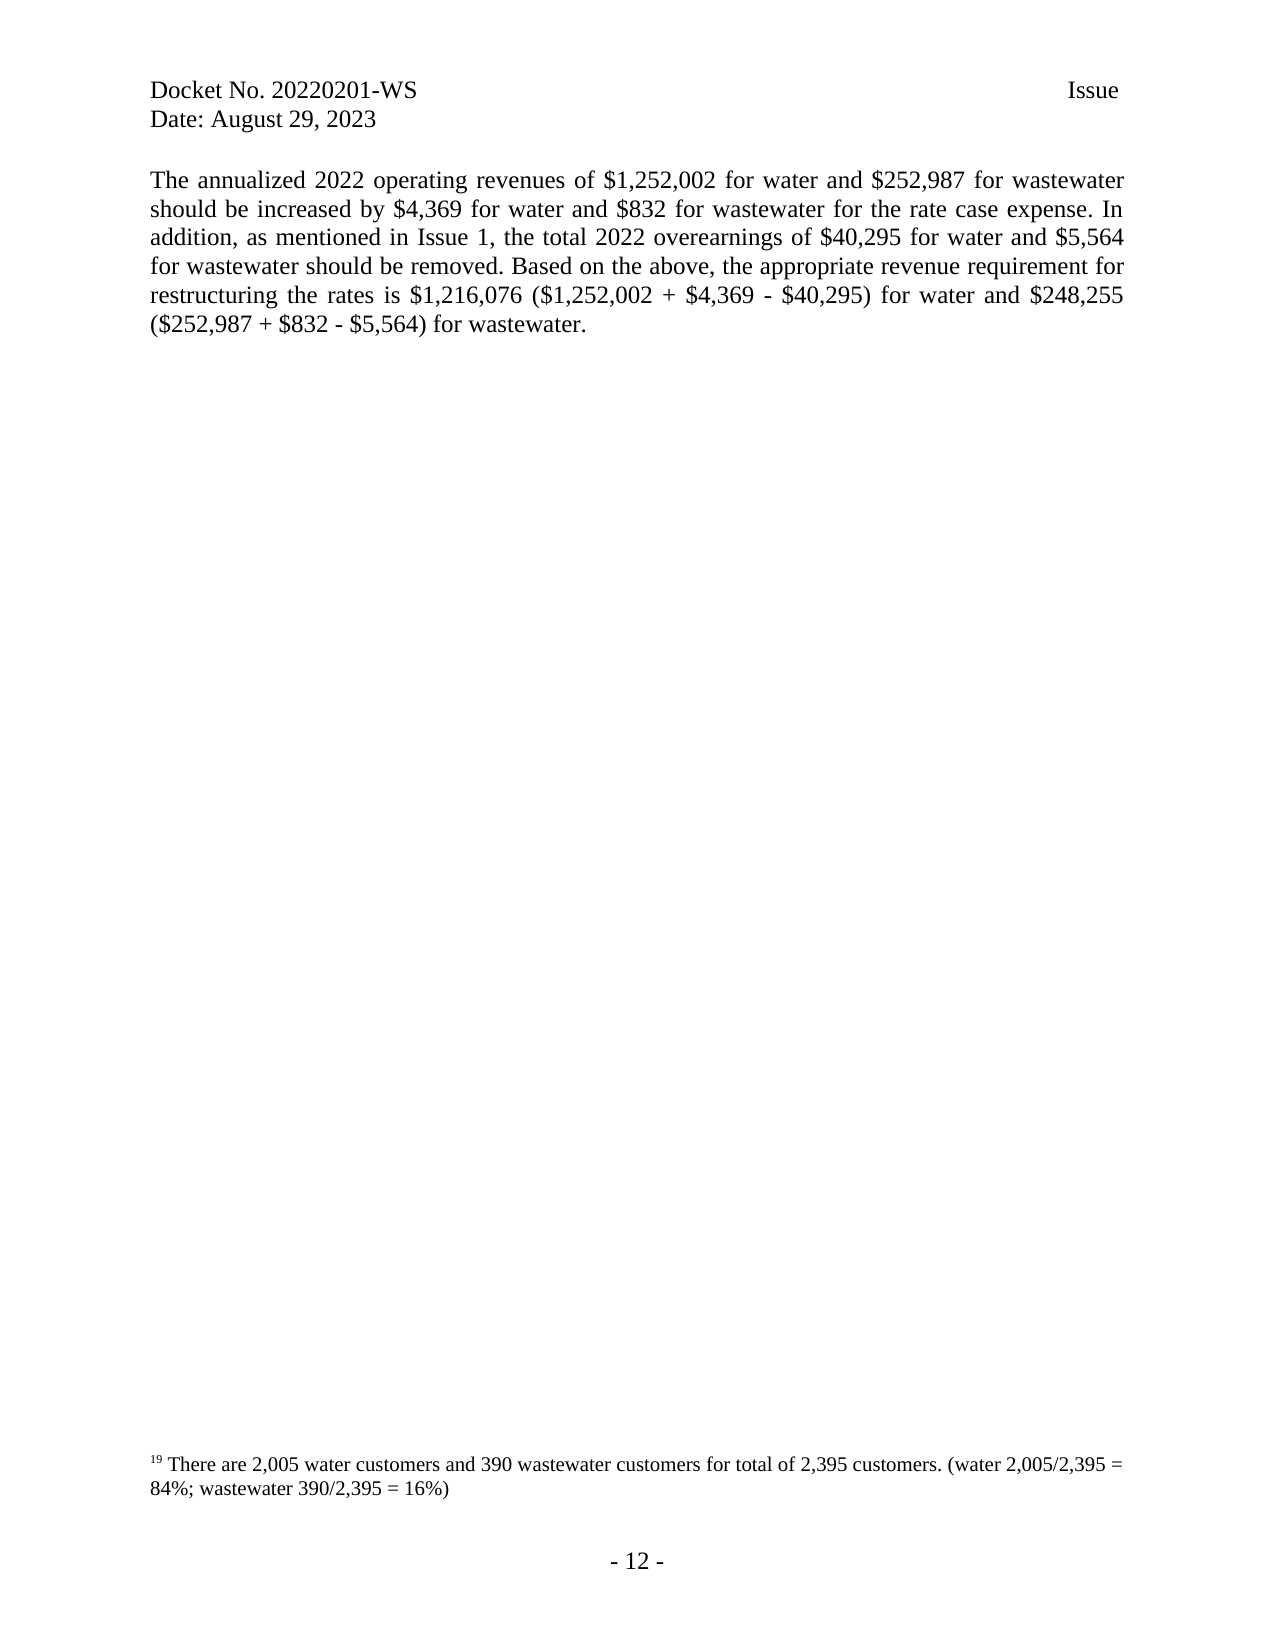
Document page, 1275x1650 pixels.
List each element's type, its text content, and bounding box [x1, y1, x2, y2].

text The annualized 2022 operating revenues of $1,252,002 for water and $252,987 for wastewater should be increased by $4,369 for water and $832 for wastewater for the rate case expense. In addition, as mentioned in Issue 1, the total 2022 overearnings of $40,295 for water and $5,564 for wastewater should be removed. Based on the above, the appropriate revenue requirement for restructuring the rates is $1,216,076 ($1,252,002 + $4,369 - $40,295) for water and $248,255 ($252,987 + $832 - $5,564) for wastewater. [150, 165, 1125, 337]
